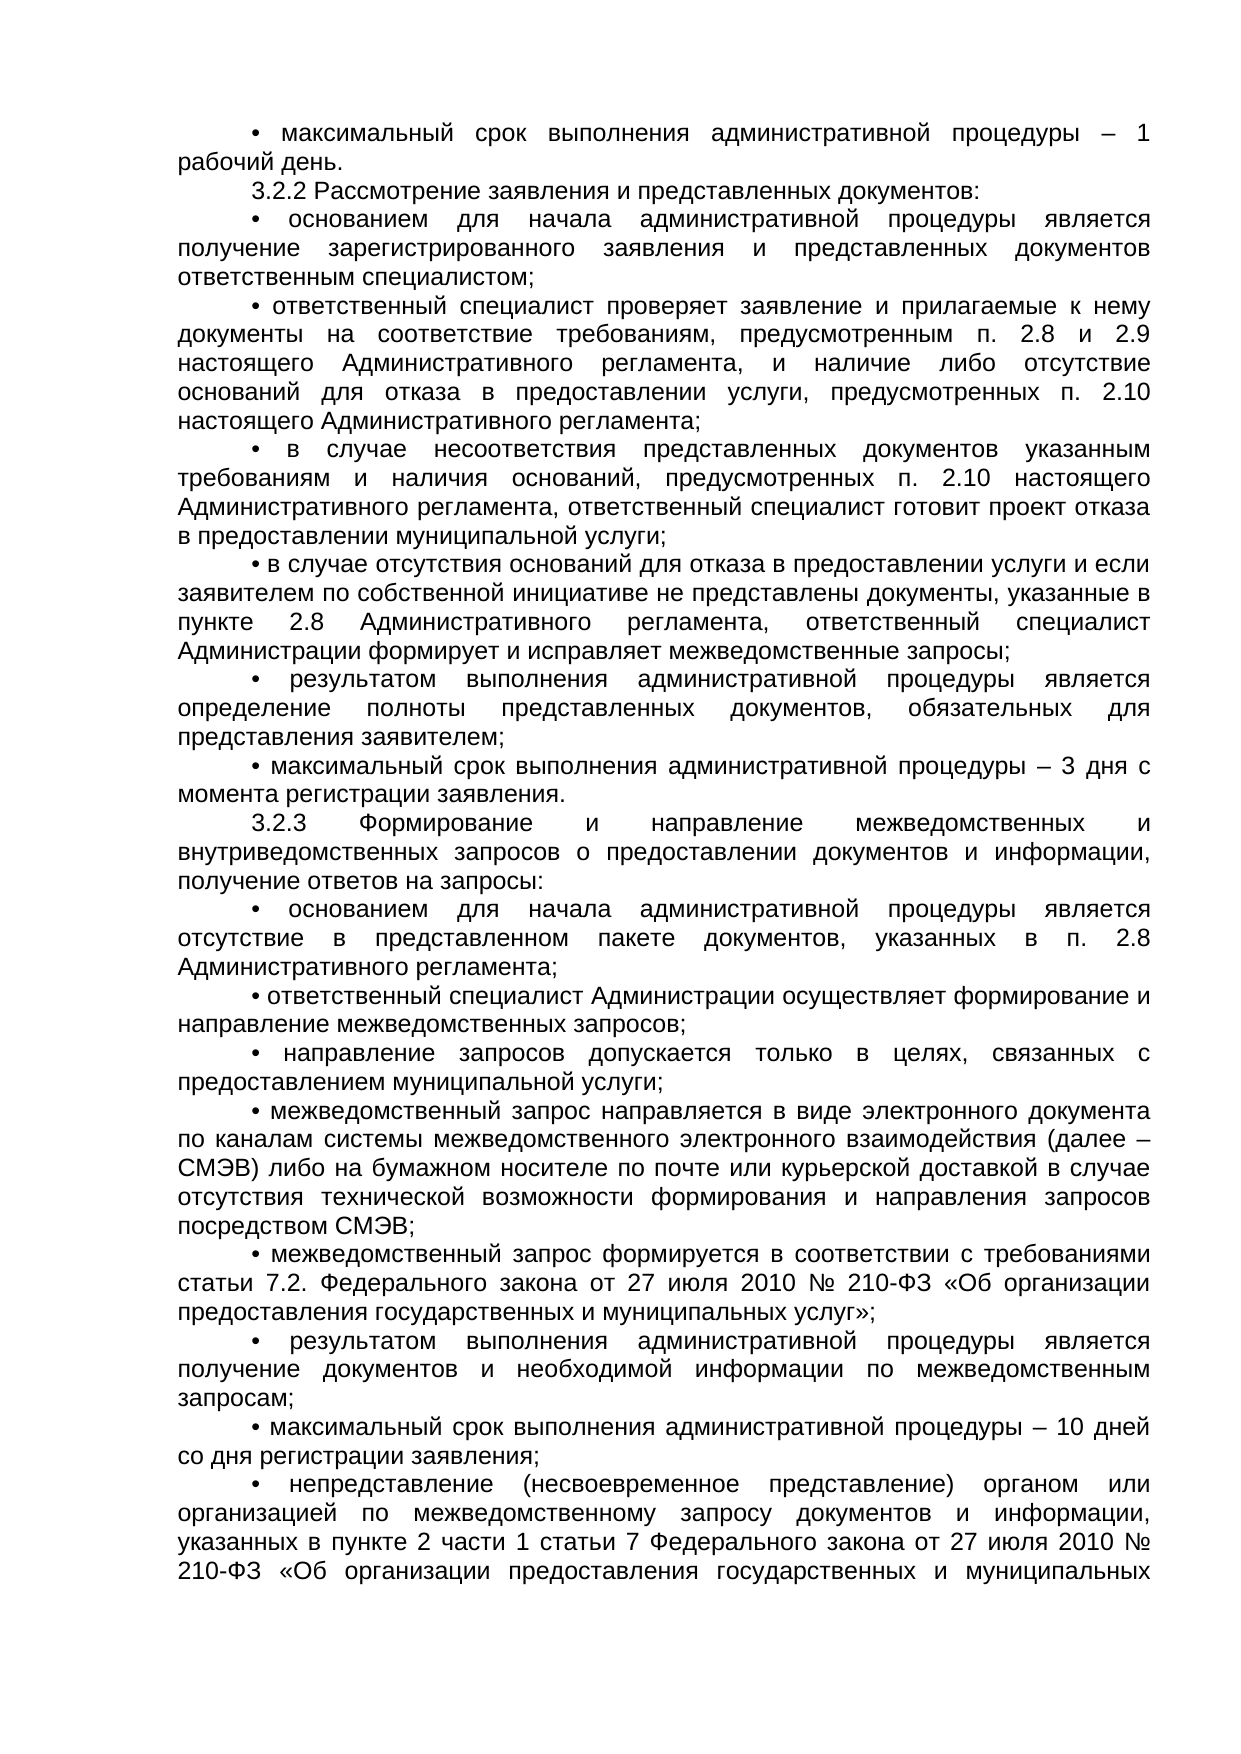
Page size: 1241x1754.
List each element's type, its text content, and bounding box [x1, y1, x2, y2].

text • ответственный специалист проверяет заявление и прилагаемые к нему документы на соответствие требованиям, предусмотренным п. 2.8 и 2.9 настоящего Административного регламента, и наличие либо отсутствие оснований для отказа в предоставлении услуги, предусмотренных п. 2.10 настоящего Административного регламента; [177, 291, 1152, 434]
text • основанием для начала административной процедуры является отсутствие в представленном пакете документов, указанных в п. 2.8 Административного регламента; [177, 894, 1152, 981]
text • максимальный срок выполнения административной процедуры – 3 дня с момента регистрации заявления. [177, 751, 1152, 808]
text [177, 1469, 1152, 1584]
text • максимальный срок выполнения административной процедуры – 10 дней со дня регистрации заявления; [177, 1412, 1152, 1469]
text • результатом выполнения административной процедуры является получение документов и необходимой информации по межведомственным запросам; [177, 1326, 1152, 1412]
text • межведомственный запрос направляется в виде электронного документа по каналам системы межведомственного электронного взаимодействия (далее – СМЭВ) либо на бумажном носителе по почте или курьерской доставкой в случае отсутствия технической возможности формирования и направления запросов посредством СМЭВ; [177, 1096, 1152, 1239]
text 3.2.3 Формирование и направление межведомственных и внутриведомственных запросов о предоставлении документов и информации, получение ответов на запросы: [177, 808, 1152, 894]
text • результатом выполнения административной процедуры является определение полноты представленных документов, обязательных для представления заявителем; [177, 664, 1152, 751]
text • максимальный срок выполнения административной процедуры – 1 рабочий день. [177, 118, 1152, 176]
text • в случае несоответствия представленных документов указанным требованиям и наличия оснований, предусмотренных п. 2.10 настоящего Административного регламента, ответственный специалист готовит проект отказа в предоставлении муниципальной услуги; [177, 434, 1152, 549]
text • направление запросов допускается только в целях, связанных с предоставлением муниципальной услуги; [177, 1038, 1152, 1096]
text 3.2.2 Рассмотрение заявления и представленных документов: [177, 176, 1152, 204]
text • в случае отсутствия оснований для отказа в предоставлении услуги и если заявителем по собственной инициативе не представлены документы, указанные в пункте 2.8 Административного регламента, ответственный специалист Администрации формирует и исправляет межведомственные запросы; [177, 549, 1152, 664]
text • ответственный специалист Администрации осуществляет формирование и направление межведомственных запросов; [177, 981, 1152, 1038]
text • межведомственный запрос формируется в соответствии с требованиями статьи 7.2. Федерального закона от 27 июля 2010 № 210-ФЗ «Об организации предоставления государственных и муниципальных услуг»; [177, 1239, 1152, 1326]
text • основанием для начала административной процедуры является получение зарегистрированного заявления и представленных документов ответственным специалистом; [177, 204, 1152, 291]
